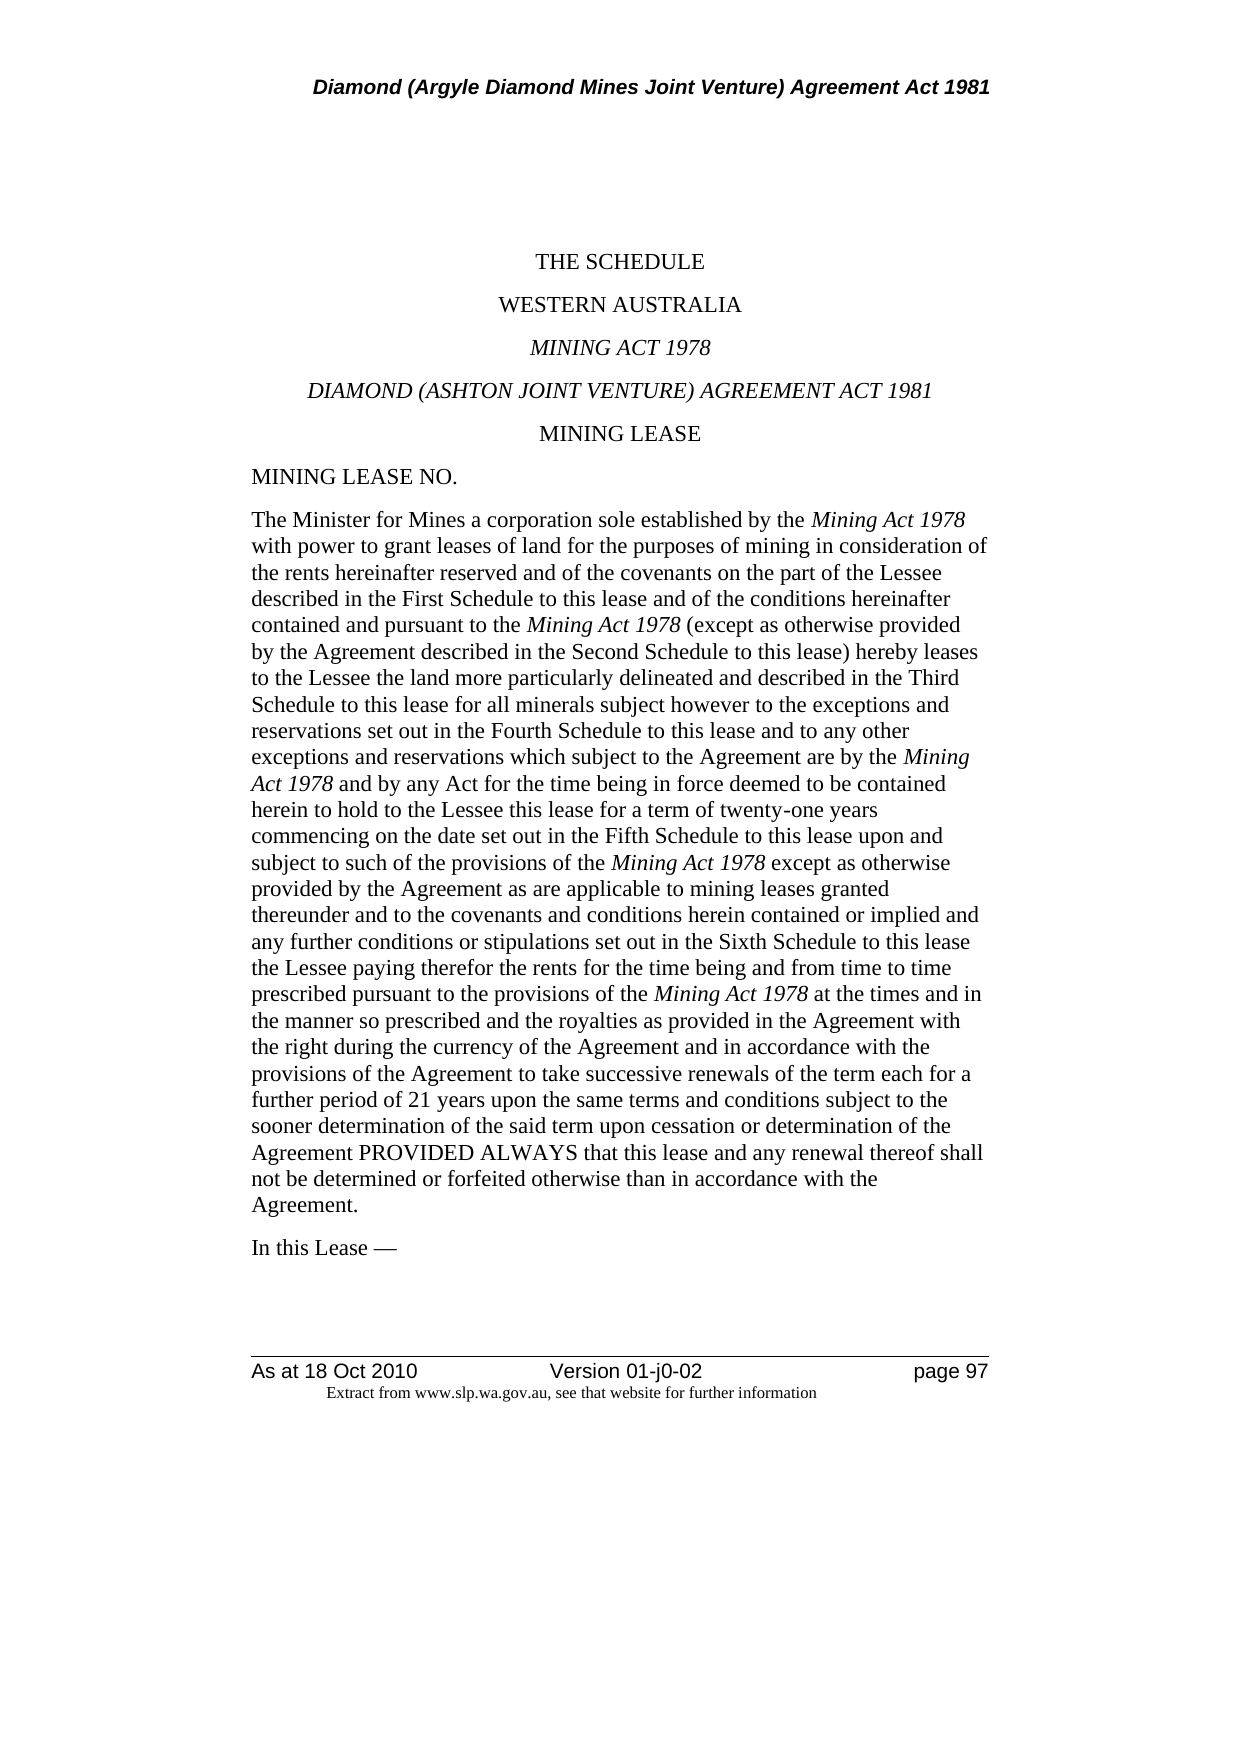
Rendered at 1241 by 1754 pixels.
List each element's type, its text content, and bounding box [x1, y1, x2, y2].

text DIAMOND (ASHTON JOINT VENTURE) AGREEMENT ACT 1981 [251, 377, 989, 403]
text MINING LEASE NO. [251, 463, 989, 489]
text MINING ACT 1978 [251, 334, 989, 360]
text The Minister for Mines a corporation sole established by the Mining Act 1978 with power to grant leases of land for the purposes of mining in consideration of the rents hereinafter reserved and of the covenants on the part of the Lessee described in the First Schedule to this lease and of the conditions hereinafter contained and pursuant to the Mining Act 1978 (except as otherwise provided by the Agreement described in the Second Schedule to this lease) hereby leases to the Lessee the land more particularly delineated and described in the Third Schedule to this lease for all minerals subject however to the exceptions and reservations set out in the Fourth Schedule to this lease and to any other exceptions and reservations which subject to the Agreement are by the Mining Act 1978 and by any Act for the time being in force deemed to be contained herein to hold to the Lessee this lease for a term of twenty-one years commencing on the date set out in the Fifth Schedule to this lease upon and subject to such of the provisions of the Mining Act 1978 except as otherwise provided by the Agreement as are applicable to mining leases granted thereunder and to the covenants and conditions herein contained or implied and any further conditions or stipulations set out in the Sixth Schedule to this lease the Lessee paying therefor the rents for the time being and from time to time prescribed pursuant to the provisions of the Mining Act 1978 at the times and in the manner so prescribed and the royalties as provided in the Agreement with the right during the currency of the Agreement and in accordance with the provisions of the Agreement to take successive renewals of the term each for a further period of 21 years upon the same terms and conditions subject to the sooner determination of the said term upon cessation or determination of the Agreement PROVIDED ALWAYS that this lease and any renewal thereof shall not be determined or forfeited otherwise than in accordance with the Agreement. [251, 506, 989, 1218]
text In this Lease — [251, 1234, 989, 1261]
text MINING LEASE [251, 420, 989, 446]
text WESTERN AUSTRALIA [251, 291, 989, 317]
text THE SCHEDULE [251, 248, 989, 274]
